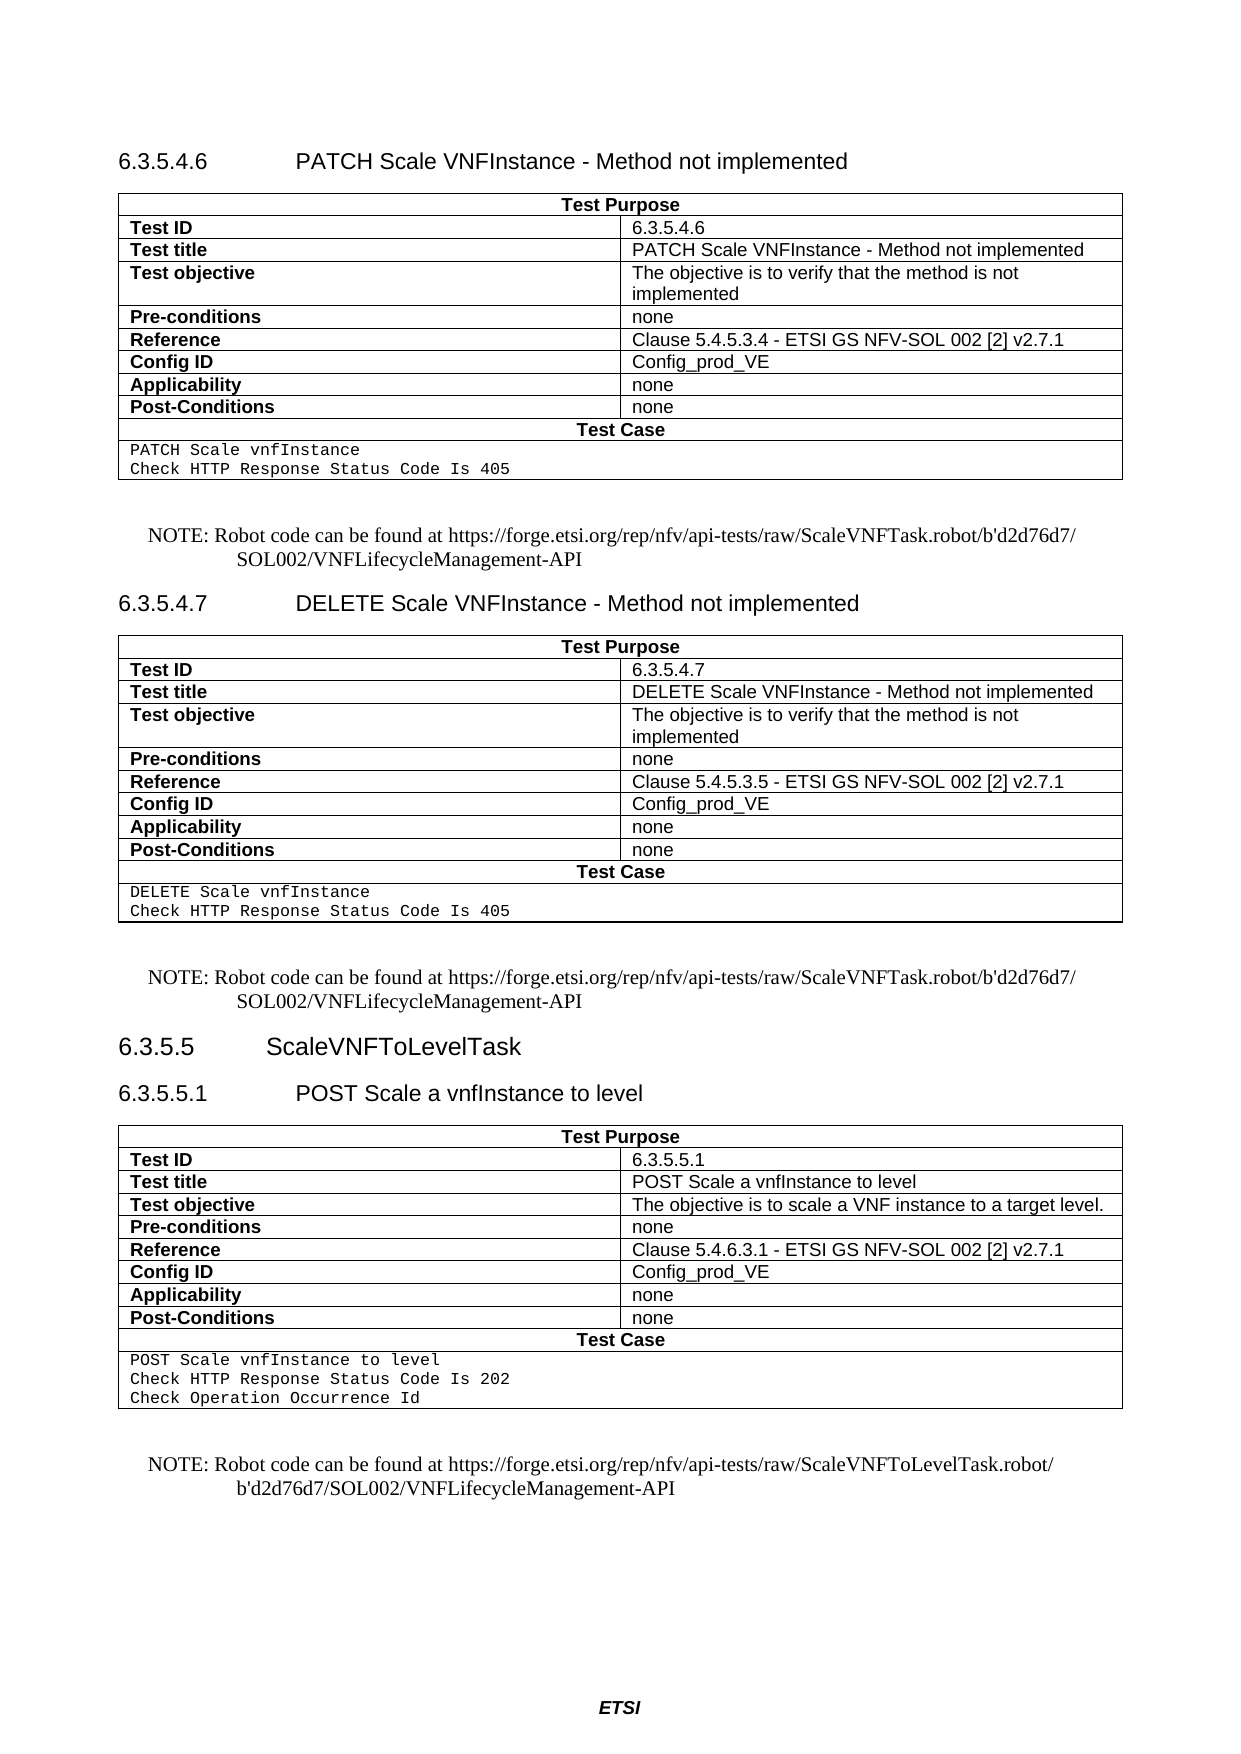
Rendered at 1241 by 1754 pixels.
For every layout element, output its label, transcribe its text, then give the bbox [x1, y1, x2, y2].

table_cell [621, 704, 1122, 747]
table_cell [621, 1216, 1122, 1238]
subtitle 6.3.5.5.1 POST Scale a vnfInstance to level [118, 1079, 1122, 1106]
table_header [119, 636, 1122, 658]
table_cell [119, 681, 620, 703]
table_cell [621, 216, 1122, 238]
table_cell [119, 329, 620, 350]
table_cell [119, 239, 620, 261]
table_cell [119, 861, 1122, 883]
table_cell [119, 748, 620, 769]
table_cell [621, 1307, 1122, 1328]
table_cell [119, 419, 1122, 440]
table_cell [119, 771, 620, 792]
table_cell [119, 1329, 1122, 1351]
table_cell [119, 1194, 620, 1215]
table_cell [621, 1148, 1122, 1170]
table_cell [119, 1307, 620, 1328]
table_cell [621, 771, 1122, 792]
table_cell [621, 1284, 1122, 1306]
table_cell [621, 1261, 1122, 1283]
subtitle 6.3.5.5 ScaleVNFToLevelTask [118, 1032, 1122, 1061]
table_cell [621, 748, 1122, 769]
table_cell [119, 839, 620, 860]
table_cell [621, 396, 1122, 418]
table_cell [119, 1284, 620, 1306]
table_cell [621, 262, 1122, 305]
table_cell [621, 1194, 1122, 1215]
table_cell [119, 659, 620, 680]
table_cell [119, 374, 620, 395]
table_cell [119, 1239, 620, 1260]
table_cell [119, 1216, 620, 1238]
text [148, 523, 1122, 571]
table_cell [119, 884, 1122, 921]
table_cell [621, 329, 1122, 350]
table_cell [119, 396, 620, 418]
subtitle 6.3.5.4.6 PATCH Scale VNFInstance - Method not implemented [118, 148, 1122, 174]
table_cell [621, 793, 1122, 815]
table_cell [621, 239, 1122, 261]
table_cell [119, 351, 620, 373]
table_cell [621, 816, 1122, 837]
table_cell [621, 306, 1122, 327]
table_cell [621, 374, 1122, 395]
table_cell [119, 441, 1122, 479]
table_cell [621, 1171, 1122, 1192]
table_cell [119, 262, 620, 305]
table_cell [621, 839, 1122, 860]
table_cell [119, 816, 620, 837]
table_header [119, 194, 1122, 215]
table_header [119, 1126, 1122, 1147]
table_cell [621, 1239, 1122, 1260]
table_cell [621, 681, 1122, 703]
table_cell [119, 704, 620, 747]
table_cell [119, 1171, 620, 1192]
subtitle 6.3.5.4.7 DELETE Scale VNFInstance - Method not implemented [118, 590, 1122, 616]
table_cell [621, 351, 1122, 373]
text NOTE: Robot code can be found at https://forge.etsi.org/rep/nfv/api-tests/raw/ScaleVNFTask.robot/b'd2d76d7/SOL002/VNFLifecycleManagement-API [148, 965, 1122, 1013]
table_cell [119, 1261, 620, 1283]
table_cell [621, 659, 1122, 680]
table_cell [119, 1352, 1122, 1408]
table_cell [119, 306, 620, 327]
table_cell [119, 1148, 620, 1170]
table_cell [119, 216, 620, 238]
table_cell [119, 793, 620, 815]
text NOTE: Robot code can be found at https://forge.etsi.org/rep/nfv/api-tests/raw/ScaleVNFToLevelTask.robot/b'd2d76d7/SOL002/VNFLifecycleManagement-API [148, 1452, 1122, 1500]
